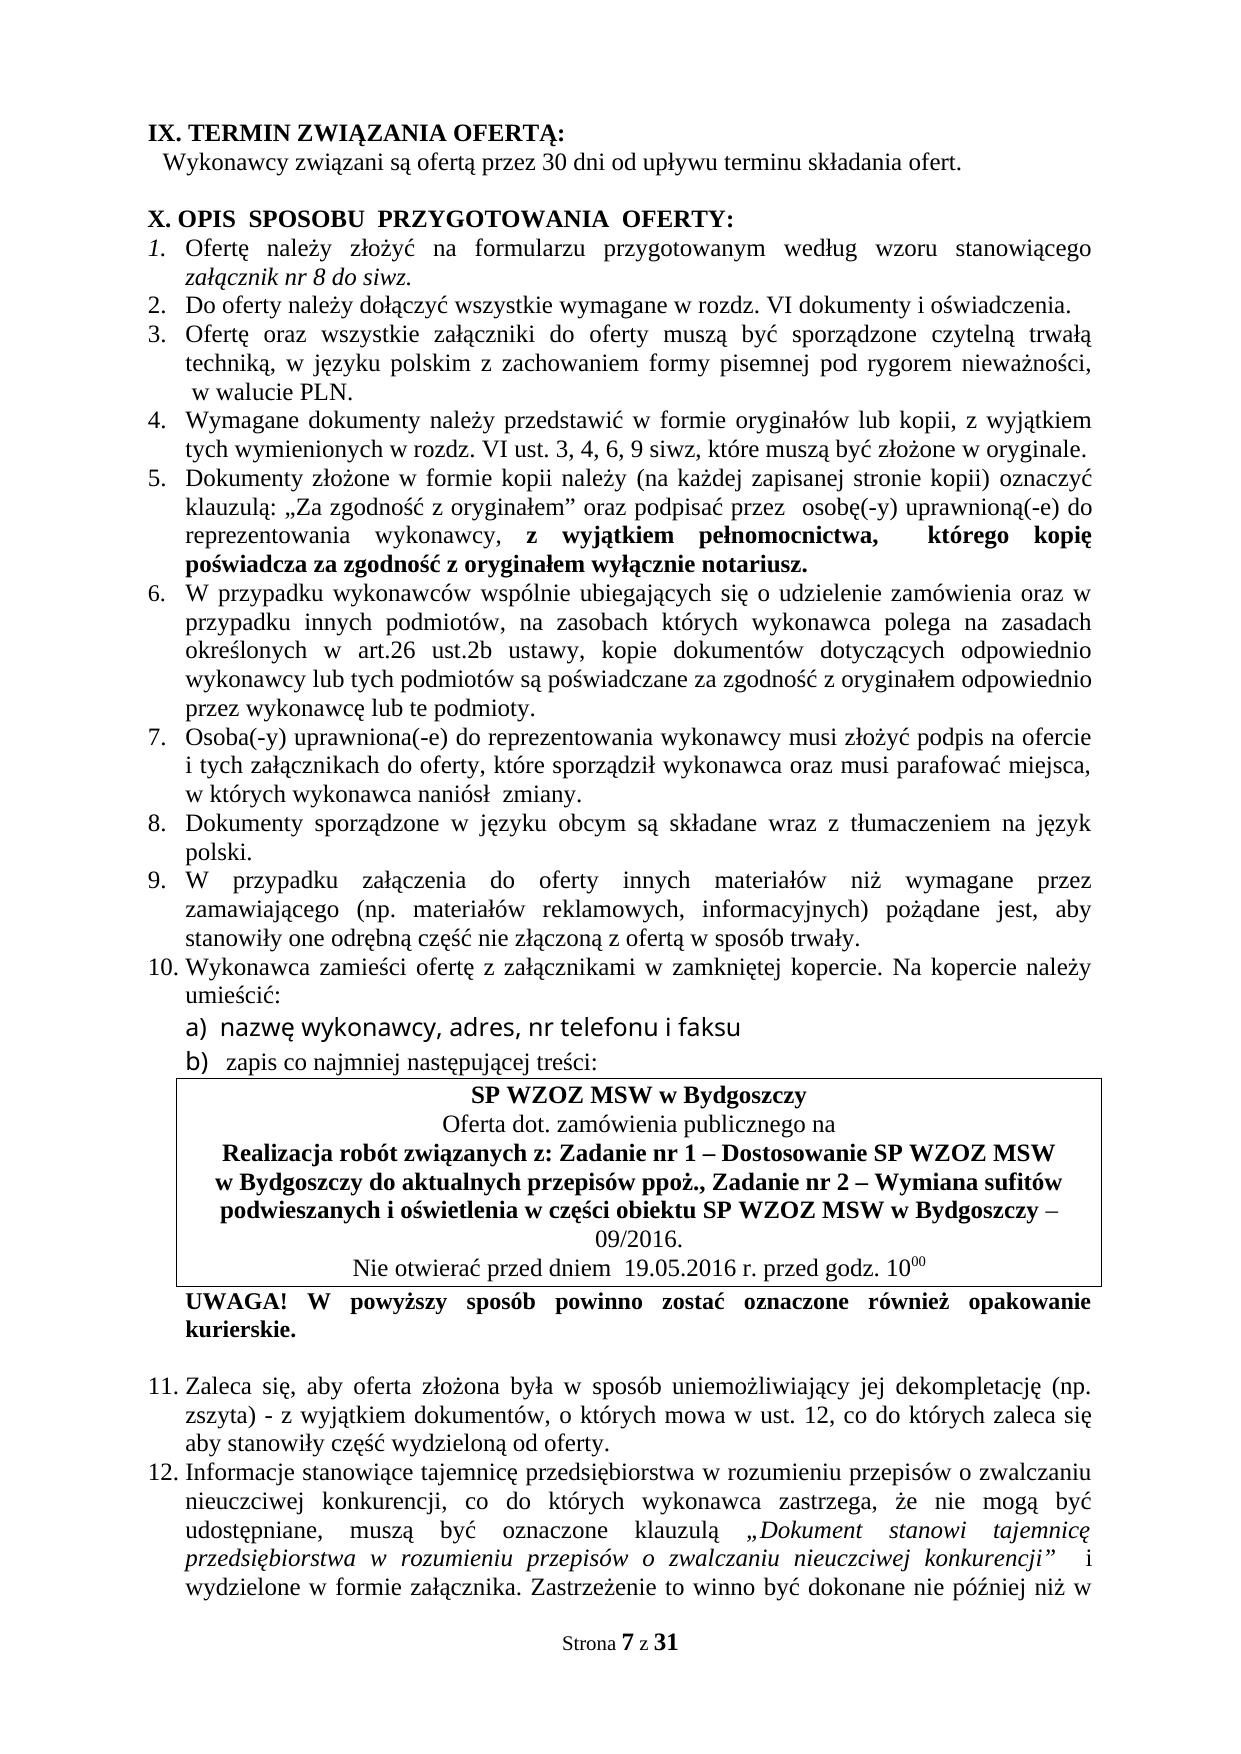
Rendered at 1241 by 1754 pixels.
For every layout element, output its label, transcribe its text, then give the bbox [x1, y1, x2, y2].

list W przypadku wykonawców wspólnie ubiegających się o udzielenie zamówienia oraz w przypadku innych podmiotów, na zasobach których wykonawca polega na zasadach określonych w art.26 ust.2b ustawy, kopie dokumentów dotyczących odpowiednio wykonawcy lub tych podmiotów są poświadczane za zgodność z oryginałem odpowiednio przez wykonawcę lub te podmioty. [148, 578, 1092, 722]
list Ofertę należy złożyć na formularzu przygotowanym według wzoru stanowiącego załącznik nr 8 do siwz. [148, 233, 1092, 291]
text IX. TERMIN ZWIĄZANIA OFERTĄ: [148, 118, 1092, 147]
text UWAGA! W powyższy sposób powinno zostać oznaczone również opakowanie kurierskie. [185, 1287, 1092, 1342]
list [148, 1457, 1092, 1601]
list Wymagane dokumenty należy przedstawić w formie oryginałów lub kopii, z wyjątkiem tych wymienionych w rozdz. VI ust. 3, 4, 6, 9 siwz, które muszą być złożone w oryginale. [148, 406, 1092, 463]
list Zaleca się, aby oferta złożona była w sposób uniemożliwiający jej dekompletację (np. zszyta) - z wyjątkiem dokumentów, o których mowa w ust. 12, co do których zaleca się aby stanowiły część wydzieloną od oferty. [148, 1371, 1092, 1457]
text Wykonawcy związani są ofertą przez 30 dni od upływu terminu składania ofert. [162, 147, 1092, 176]
text X. OPIS SPOSOBU PRZYGOTOWANIA OFERTY: [147, 204, 1092, 233]
list W przypadku załączenia do oferty innych materiałów niż wymagane przez zamawiającego (np. materiałów reklamowych, informacyjnych) pożądane jest, aby stanowiły one odrębną część nie złączoną z ofertą w sposób trwały. [148, 866, 1092, 952]
list Dokumenty złożone w formie kopii należy (na każdej zapisanej stronie kopii) oznaczyć klauzulą: „Za zgodność z oryginałem” oraz podpisać przez osobę(-y) uprawnioną(-e) do reprezentowania wykonawcy, z wyjątkiem pełnomocnictwa, którego kopię poświadcza za zgodność z oryginałem wyłącznie notariusz. [148, 463, 1092, 578]
text Oferta dot. zamówienia publicznego na [177, 1106, 1101, 1135]
text Nie otwierać przed dniem 19.05.2016 r. przed godz. 1000 [177, 1250, 1101, 1286]
list Wykonawca zamieści ofertę z załącznikami w zamkniętej kopercie. Na kopercie należy umieścić: [148, 952, 1092, 1009]
text SP WZOZ MSW w Bydgoszczy [177, 1079, 1101, 1106]
text Realizacja robót związanych z: Zadanie nr 1 – Dostosowanie SP WZOZ MSW w Bydgoszczy do aktualnych przepisów ppoż., Zadanie nr 2 – Wymiana sufitów podwieszanych i oświetlenia w części obiektu SP WZOZ MSW w Bydgoszczy – 09/2016. [177, 1135, 1101, 1250]
list Ofertę oraz wszystkie załączniki do oferty muszą być sporządzone czytelną trwałą techniką, w języku polskim z zachowaniem formy pisemnej pod rygorem nieważności, w walucie PLN. [148, 319, 1092, 406]
list Dokumenty sporządzone w języku obcym są składane wraz z tłumaczeniem na język polski. [148, 808, 1092, 866]
list zapis co najmniej następującej treści: [185, 1043, 1092, 1077]
list nazwę wykonawcy, adres, nr telefonu i faksu [185, 1009, 1092, 1043]
list Osoba(-y) uprawniona(-e) do reprezentowania wykonawcy musi złożyć podpis na ofercie i tych załącznikach do oferty, które sporządził wykonawca oraz musi parafować miejsca, w których wykonawca naniósł zmiany. [148, 722, 1092, 808]
list Do oferty należy dołączyć wszystkie wymagane w rozdz. VI dokumenty i oświadczenia. [148, 291, 1092, 319]
